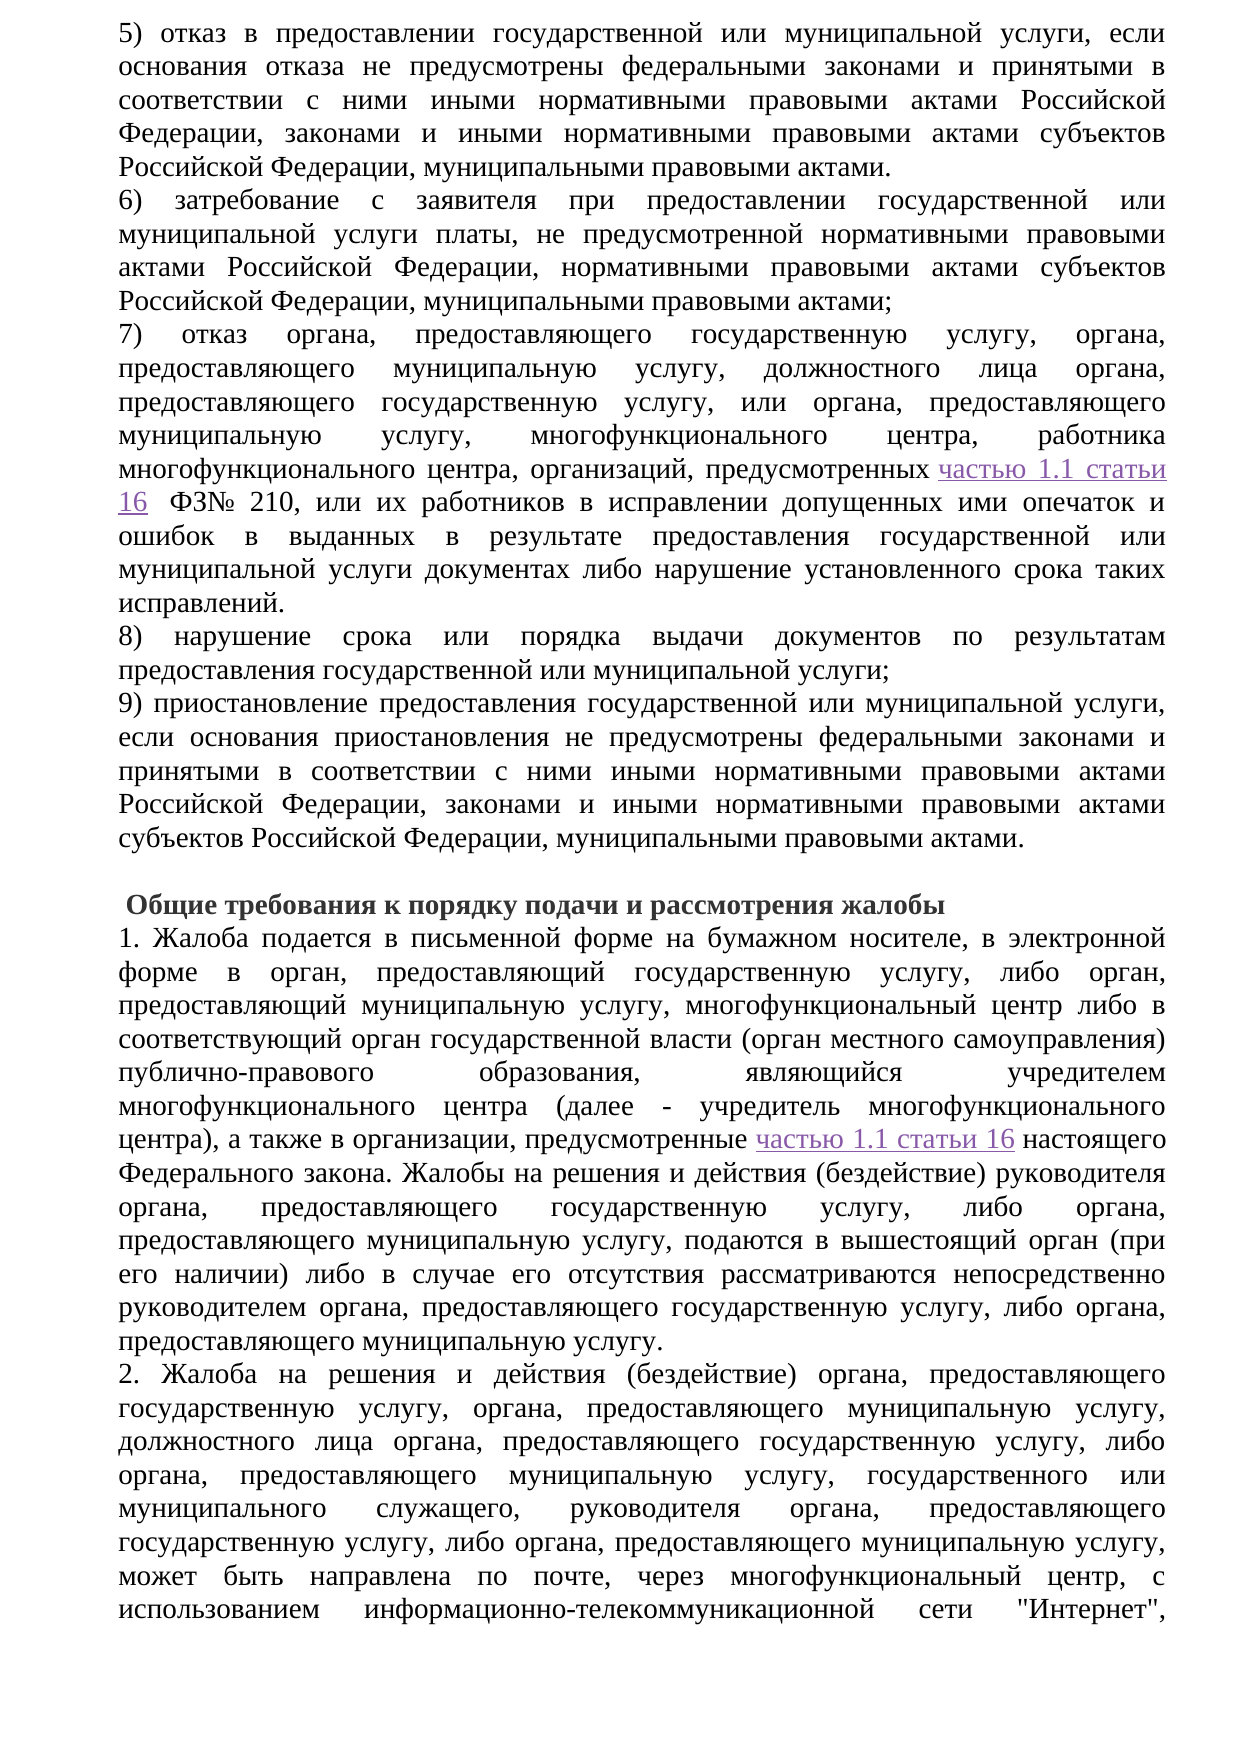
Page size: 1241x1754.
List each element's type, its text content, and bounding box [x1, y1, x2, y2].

text 6) затребование с заявителя при предоставлении государственной или муниципальной услуги платы, не предусмотренной нормативными правовыми актами Российской Федерации, нормативными правовыми актами субъектов Российской Федерации, муниципальными правовыми актами; [118, 182, 1167, 317]
subtitle Общие требования к порядку подачи и рассмотрения жалобы [118, 887, 1167, 920]
text 1. Жалоба подается в письменной форме на бумажном носителе, в электронной форме в орган, предоставляющий государственную услугу, либо орган, предоставляющий муниципальную услугу, многофункциональный центр либо в соответствующий орган государственной власти (орган местного самоуправления) публично-правового образования, являющийся учредителем многофункционального центра (далее - учредитель многофункционального центра), а также в организации, предусмотренные частью 1.1 статьи 16 настоящего Федерального закона. Жалобы на решения и действия (бездействие) руководителя органа, предоставляющего государственную услугу, либо органа, предоставляющего муниципальную услугу, подаются в вышестоящий орган (при его наличии) либо в случае его отсутствия рассматриваются непосредственно руководителем органа, предоставляющего государственную услугу, либо органа, предоставляющего муниципальную услугу. [118, 920, 1167, 1356]
text 9) приостановление предоставления государственной или муниципальной услуги, если основания приостановления не предусмотрены федеральными законами и принятыми в соответствии с ними иными нормативными правовыми актами Российской Федерации, законами и иными нормативными правовыми актами субъектов Российской Федерации, муниципальными правовыми актами. [118, 686, 1167, 853]
text 8) нарушение срока или порядка выдачи документов по результатам предоставления государственной или муниципальной услуги; [118, 618, 1167, 686]
text 5) отказ в предоставлении государственной или муниципальной услуги, если основания отказа не предусмотрены федеральными законами и принятыми в соответствии с ними иными нормативными правовыми актами Российской Федерации, законами и иными нормативными правовыми актами субъектов Российской Федерации, муниципальными правовыми актами. [118, 15, 1167, 182]
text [118, 1356, 1167, 1625]
text 7) отказ органа, предоставляющего государственную услугу, органа, предоставляющего муниципальную услугу, должностного лица органа, предоставляющего государственную услугу, или органа, предоставляющего муниципальную услугу, многофункционального центра, работника многофункционального центра, организаций, предусмотренных частью 1.1 статьи 16 ФЗ№ 210, или их работников в исправлении допущенных ими опечаток и ошибок в выданных в результате предоставления государственной или муниципальной услуги документах либо нарушение установленного срока таких исправлений. [118, 317, 1167, 618]
